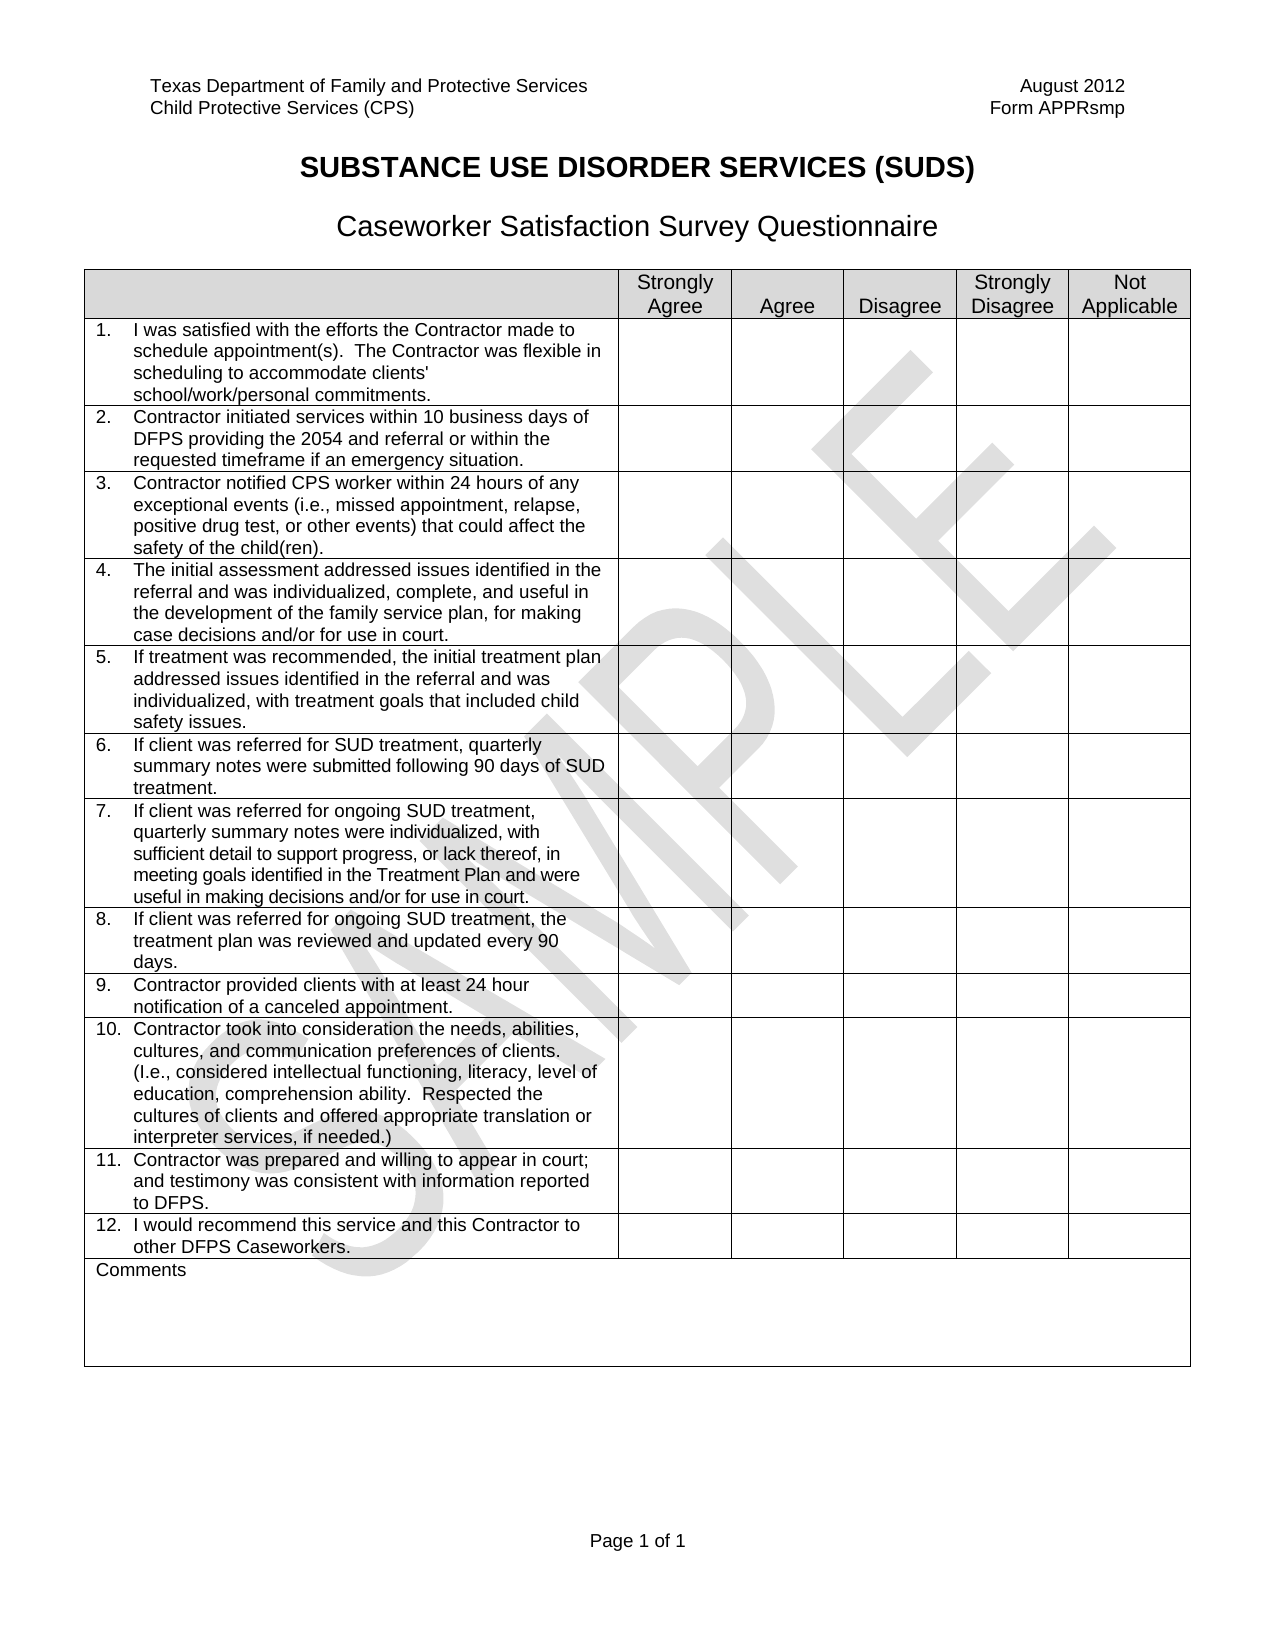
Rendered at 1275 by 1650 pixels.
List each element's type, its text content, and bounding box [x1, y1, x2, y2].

table_cell [957, 908, 1068, 973]
table_cell Contractor initiated services within 10 business days of DFPS providing the 2054 and referral or within the requested timeframe if an emergency situation. [85, 406, 618, 471]
table_cell [957, 974, 1068, 1017]
table_cell The initial assessment addressed issues identified in the referral and was individualized, complete, and useful in the development of the family service plan, for making case decisions and/or for use in court. [85, 559, 618, 645]
table_cell [1069, 908, 1190, 973]
table_cell [844, 559, 956, 645]
table_cell [732, 734, 843, 798]
table_cell Contractor provided clients with at least 24 hour notification of a canceled appointment. [85, 974, 618, 1017]
table_cell [1069, 319, 1190, 405]
table_header Disagree [844, 270, 956, 318]
table_cell If client was referred for ongoing SUD treatment, quarterly summary notes were individualized, with sufficient detail to support progress, or lack thereof, in meeting goals identified in the Treatment Plan and were useful in making decisions and/or for use in court. [85, 799, 618, 907]
table_cell [957, 1214, 1068, 1257]
table_cell [844, 1214, 956, 1257]
table_cell If treatment was recommended, the initial treatment plan addressed issues identified in the referral and was individualized, with treatment goals that included child safety issues. [85, 646, 618, 733]
table_cell [844, 646, 956, 733]
table_cell [1069, 974, 1190, 1017]
table_cell [1069, 1018, 1190, 1147]
table_cell [619, 646, 731, 733]
table_header [85, 270, 618, 318]
table_cell [844, 799, 956, 907]
table_cell [957, 559, 1068, 645]
table_cell [1069, 559, 1190, 645]
table_cell [844, 908, 956, 973]
table_cell [957, 472, 1068, 558]
text SUBSTANCE USE DISORDER SERVICES (SUDS) [150, 150, 1125, 183]
table_cell [844, 734, 956, 798]
table_cell [619, 559, 731, 645]
table_cell Contractor took into consideration the needs, abilities, cultures, and communication preferences of clients. (I.e., considered intellectual functioning, literacy, level of education, comprehension ability. Respected the cultures of clients and offered appropriate translation or interpreter services, if needed.) [85, 1018, 618, 1147]
table_cell [1069, 1214, 1190, 1257]
table_cell [844, 974, 956, 1017]
table_cell [732, 406, 843, 471]
table_cell [619, 908, 731, 973]
table_cell [957, 1149, 1068, 1213]
table_cell [619, 472, 731, 558]
table_cell [732, 1214, 843, 1257]
table_cell [957, 734, 1068, 798]
table_header Agree [732, 270, 843, 318]
table_header Not Applicable [1069, 270, 1190, 318]
table_cell [844, 472, 956, 558]
table_cell [732, 319, 843, 405]
table_cell [957, 799, 1068, 907]
table_cell [732, 908, 843, 973]
table_cell [732, 559, 843, 645]
table_cell [732, 974, 843, 1017]
text Caseworker Satisfaction Survey Questionnaire [150, 209, 1125, 243]
table_cell [619, 799, 731, 907]
table_cell [619, 1214, 731, 1257]
table_cell [1069, 646, 1190, 733]
table_cell I would recommend this service and this Contractor to other DFPS Caseworkers. [85, 1214, 618, 1257]
table_cell [619, 1149, 731, 1213]
table_cell Contractor was prepared and willing to appear in court; and testimony was consistent with information reported to DFPS. [85, 1149, 618, 1213]
table_header Strongly Disagree [957, 270, 1068, 318]
table_cell [732, 472, 843, 558]
table_cell [619, 319, 731, 405]
table_cell [619, 974, 731, 1017]
table_cell [1069, 1149, 1190, 1213]
table_header Strongly Agree [619, 270, 731, 318]
table_cell [619, 406, 731, 471]
table_cell [732, 1149, 843, 1213]
table_cell [732, 1018, 843, 1147]
table_cell [844, 319, 956, 405]
table_cell If client was referred for SUD treatment, quarterly summary notes were submitted following 90 days of SUD treatment. [85, 734, 618, 798]
table_cell [844, 1018, 956, 1147]
table_cell Contractor notified CPS worker within 24 hours of any exceptional events (i.e., missed appointment, relapse, positive drug test, or other events) that could affect the safety of the child(ren). [85, 472, 618, 558]
table_cell [1069, 734, 1190, 798]
table_cell I was satisfied with the efforts the Contractor made to schedule appointment(s). The Contractor was flexible in scheduling to accommodate clients' school/work/personal commitments. [85, 319, 618, 405]
table_cell [844, 1149, 956, 1213]
table_cell [957, 646, 1068, 733]
table_cell Comments [85, 1259, 1190, 1366]
table_cell [844, 406, 956, 471]
table_cell [1069, 799, 1190, 907]
table_cell [1069, 406, 1190, 471]
table_cell [732, 799, 843, 907]
table_cell [957, 319, 1068, 405]
table_cell If client was referred for ongoing SUD treatment, the treatment plan was reviewed and updated every 90 days. [85, 908, 618, 973]
table_cell [619, 1018, 731, 1147]
table_cell [619, 734, 731, 798]
table_cell [732, 646, 843, 733]
table_cell [957, 406, 1068, 471]
table_cell [957, 1018, 1068, 1147]
table_cell [1069, 472, 1190, 558]
